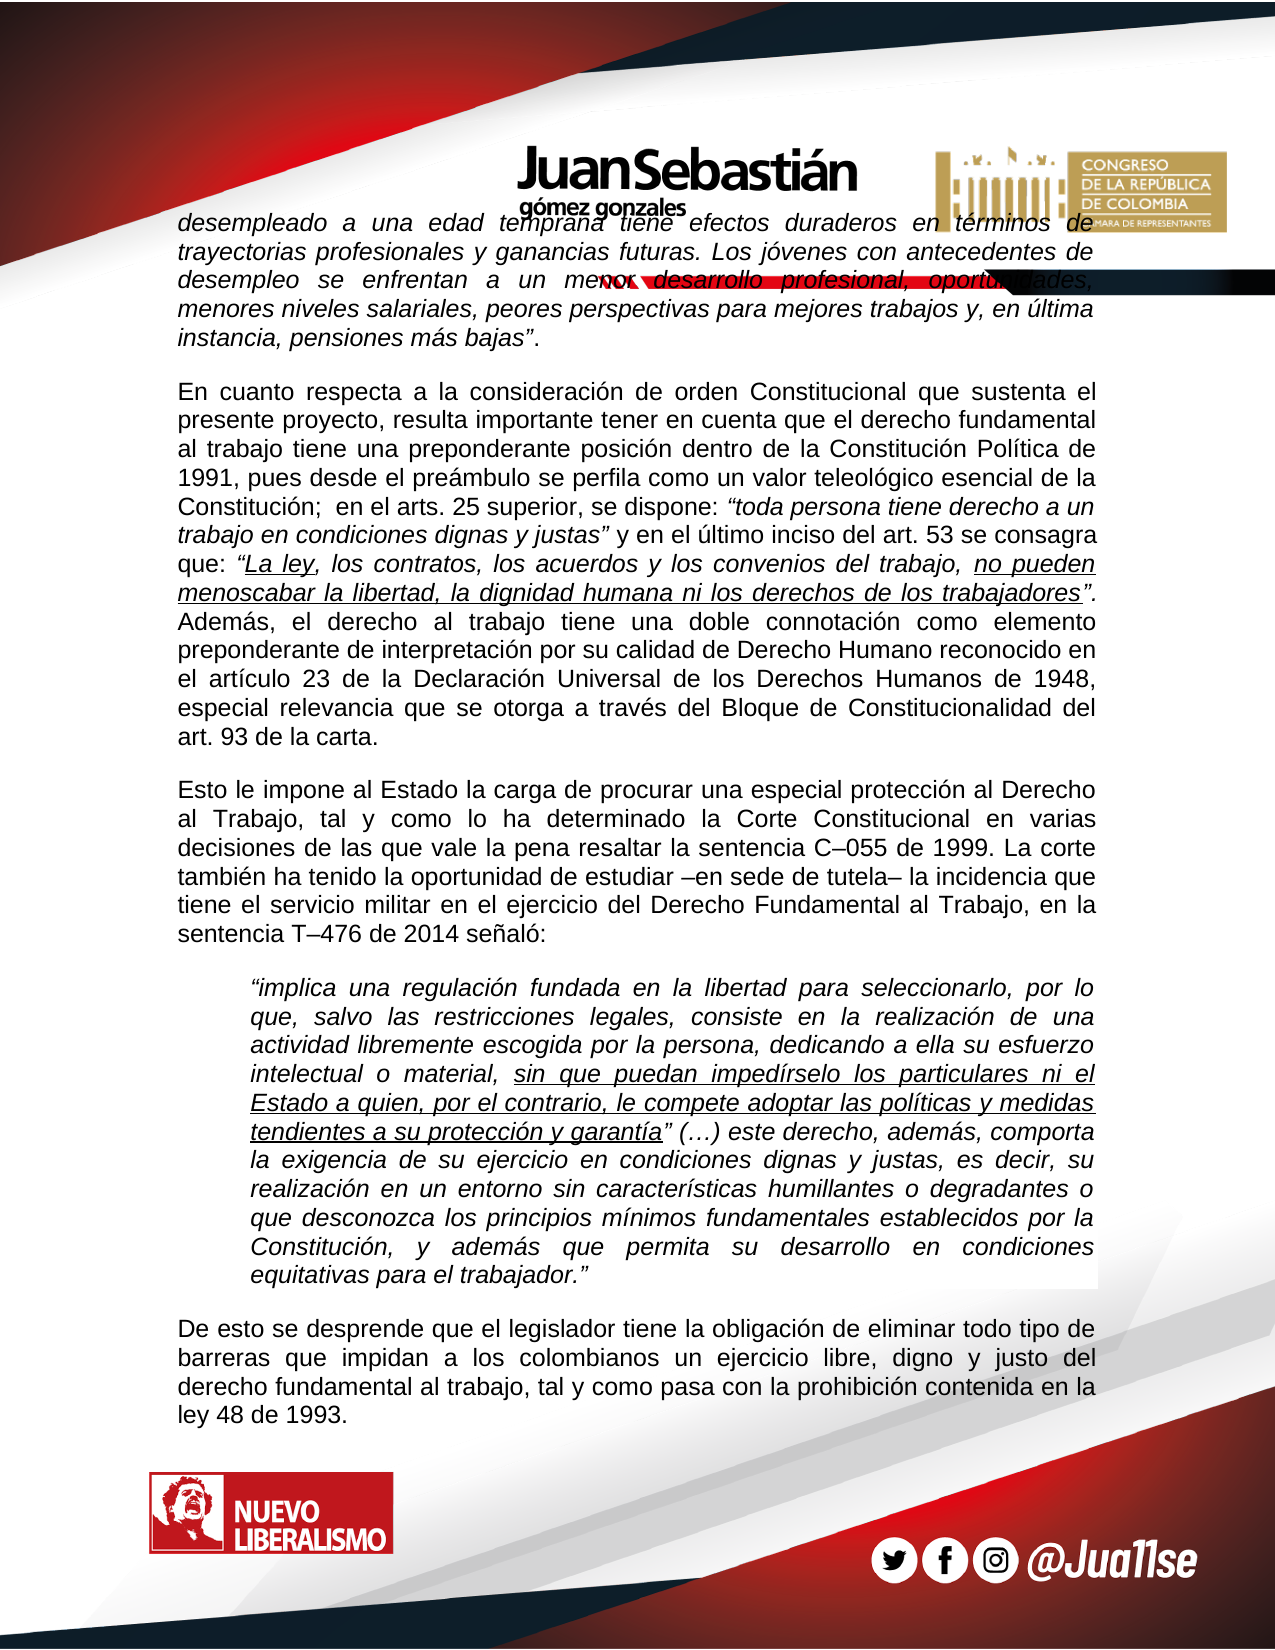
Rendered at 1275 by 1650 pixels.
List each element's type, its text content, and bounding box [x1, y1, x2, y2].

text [177, 208, 1098, 351]
text “implica una regulación fundada en la libertad para seleccionarlo, por lo que, salvo las restricciones legales, consiste en la realización de una actividad libremente escogida por la persona, dedicando a ella su esfuerzo intelectual o material, sin que puedan impedírselo los particulares ni el Estado a quien, por el contrario, le compete adoptar las políticas y medidas tendientes a su protección y garantía” (…) este derecho, además, comporta la exigencia de su ejercicio en condiciones dignas y justas, es decir, su realización en un entorno sin características humillantes o degradantes o que desconozca los principios mínimos fundamentales establecidos por la Constitución, y además que permita su desarrollo en condiciones equitativas para el trabajador.” [250, 973, 1098, 1289]
text Esto le impone al Estado la carga de procurar una especial protección al Derecho al Trabajo, tal y como lo ha determinado la Corte Constitucional en varias decisiones de las que vale la pena resaltar la sentencia C–055 de 1999. La corte también ha tenido la oportunidad de estudiar –en sede de tutela– la incidencia que tiene el servicio militar en el ejercicio del Derecho Fundamental al Trabajo, en la sentencia T–476 de 2014 señaló: [177, 775, 1098, 948]
text De esto se desprende que el legislador tiene la obligación de eliminar todo tipo de barreras que impidan a los colombianos un ejercicio libre, digno y justo del derecho fundamental al trabajo, tal y como pasa con la prohibición contenida en la ley 48 de 1993. [177, 1314, 1098, 1429]
text En cuanto respecta a la consideración de orden Constitucional que sustenta el presente proyecto, resulta importante tener en cuenta que el derecho fundamental al trabajo tiene una preponderante posición dentro de la Constitución Política de 1991, pues desde el preámbulo se perfila como un valor teleológico esencial de la Constitución; en el arts. 25 superior, se dispone: “toda persona tiene derecho a un trabajo en condiciones dignas y justas” y en el último inciso del art. 53 se consagra que: “La ley, los contratos, los acuerdos y los convenios del trabajo, no pueden menoscabar la libertad, la dignidad humana ni los derechos de los trabajadores”. Además, el derecho al trabajo tiene una doble connotación como elemento preponderante de interpretación por su calidad de Derecho Humano reconocido en el artículo 23 de la Declaración Universal de los Derechos Humanos de 1948, especial relevancia que se otorga a través del Bloque de Constitucionalidad del art. 93 de la carta. [177, 376, 1098, 750]
picture [0, 2, 1275, 318]
picture [0, 1165, 1275, 1649]
